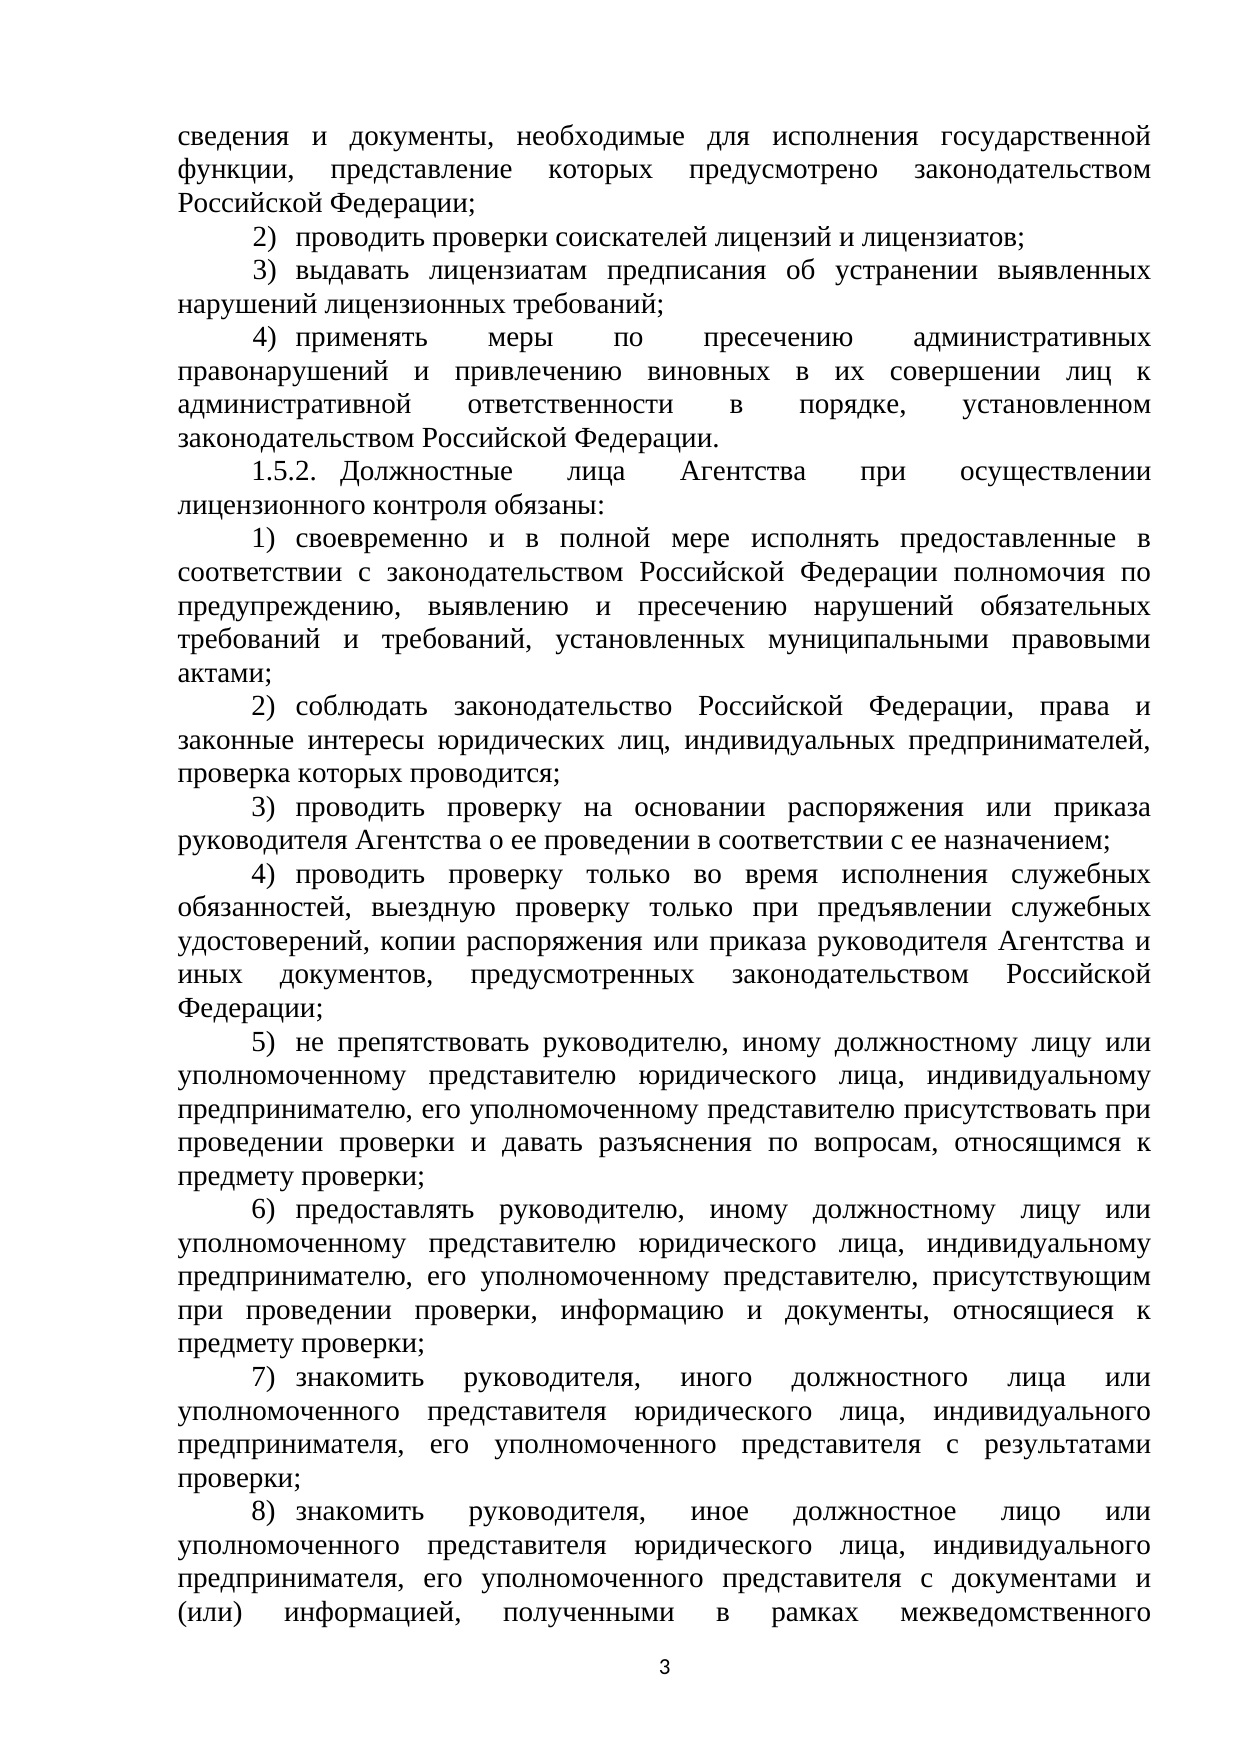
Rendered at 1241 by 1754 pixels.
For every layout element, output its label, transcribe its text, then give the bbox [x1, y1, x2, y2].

text 3) выдавать лицензиатам предписания об устранении выявленных нарушений лицензионных требований; [177, 252, 1152, 319]
text 2) проводить проверки соискателей лицензий и лицензиатов; [177, 219, 1152, 252]
text 6) предоставлять руководителю, иному должностному лицу или уполномоченному представителю юридического лица, индивидуальному предпринимателю, его уполномоченному представителю, присутствующим при проведении проверки, информацию и документы, относящиеся к предмету проверки; [177, 1191, 1152, 1359]
text 1) своевременно и в полной мере исполнять предоставленные в соответствии с законодательством Российской Федерации полномочия по предупреждению, выявлению и пресечению нарушений обязательных требований и требований, установленных муниципальными правовыми актами; [177, 521, 1152, 688]
text 3) проводить проверку на основании распоряжения или приказа руководителя Агентства о ее проведении в соответствии с ее назначением; [177, 789, 1152, 856]
text 4) применять меры по пресечению административных правонарушений и привлечению виновных в их совершении лиц к административной ответственности в порядке, установленном законодательством Российской Федерации. [177, 319, 1152, 453]
text 1.5.2. Должностные лица Агентства при осуществлении лицензионного контроля обязаны: [177, 453, 1152, 521]
text 4) проводить проверку только во время исполнения служебных обязанностей, выездную проверку только при предъявлении служебных удостоверений, копии распоряжения или приказа руководителя Агентства и иных документов, предусмотренных законодательством Российской Федерации; [177, 856, 1152, 1024]
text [177, 1493, 1152, 1627]
text 5) не препятствовать руководителю, иному должностному лицу или уполномоченному представителю юридического лица, индивидуальному предпринимателю, его уполномоченному представителю присутствовать при проведении проверки и давать разъяснения по вопросам, относящимся к предмету проверки; [177, 1024, 1152, 1191]
text 2) соблюдать законодательство Российской Федерации, права и законные интересы юридических лиц, индивидуальных предпринимателей, проверка которых проводится; [177, 688, 1152, 789]
text 7) знакомить руководителя, иного должностного лица или уполномоченного представителя юридического лица, индивидуального предпринимателя, его уполномоченного представителя с результатами проверки; [177, 1359, 1152, 1493]
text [177, 118, 1152, 219]
